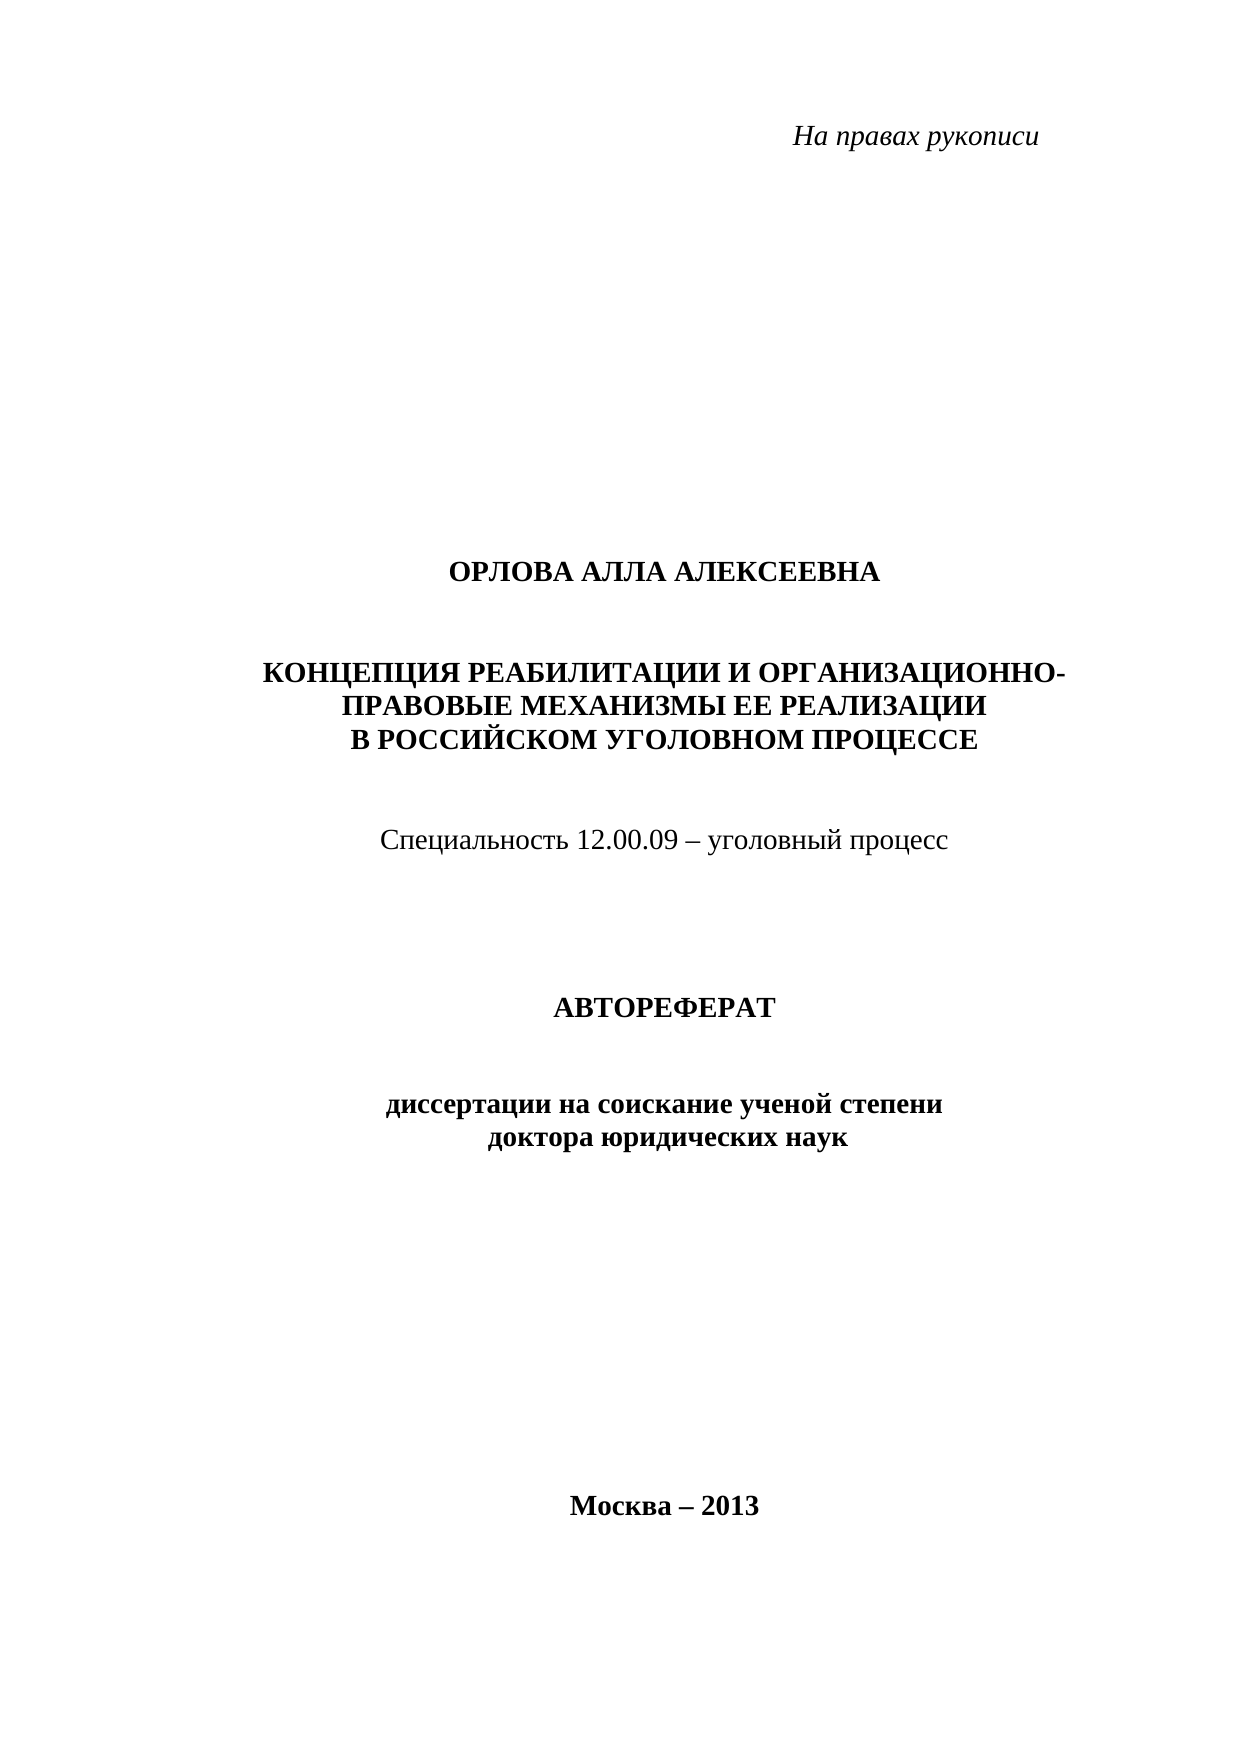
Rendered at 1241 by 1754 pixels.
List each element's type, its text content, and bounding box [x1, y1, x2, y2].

text Москва – 2013 [177, 1488, 1152, 1522]
text АВТОРЕФЕРАТ [177, 990, 1152, 1024]
text КОНЦЕПЦИЯ РЕАБИЛИТАЦИИ И ОРГАНИЗАЦИОННО-ПРАВОВЫЕ МЕХАНИЗМЫ ЕЕ РЕАЛИЗАЦИИ [177, 655, 1152, 722]
text диссертации на соискание ученой степени [177, 1086, 1152, 1119]
text На правах рукописи [177, 118, 1152, 152]
text ОРЛОВА АЛЛА АЛЕКСЕЕВНА [177, 554, 1152, 588]
text В РОССИЙСКОМ УГОЛОВНОМ ПРОЦЕССЕ [177, 722, 1152, 755]
text Специальность 12.00.09 – уголовный процесс [177, 822, 1152, 856]
text доктора юридических наук [177, 1119, 1152, 1153]
